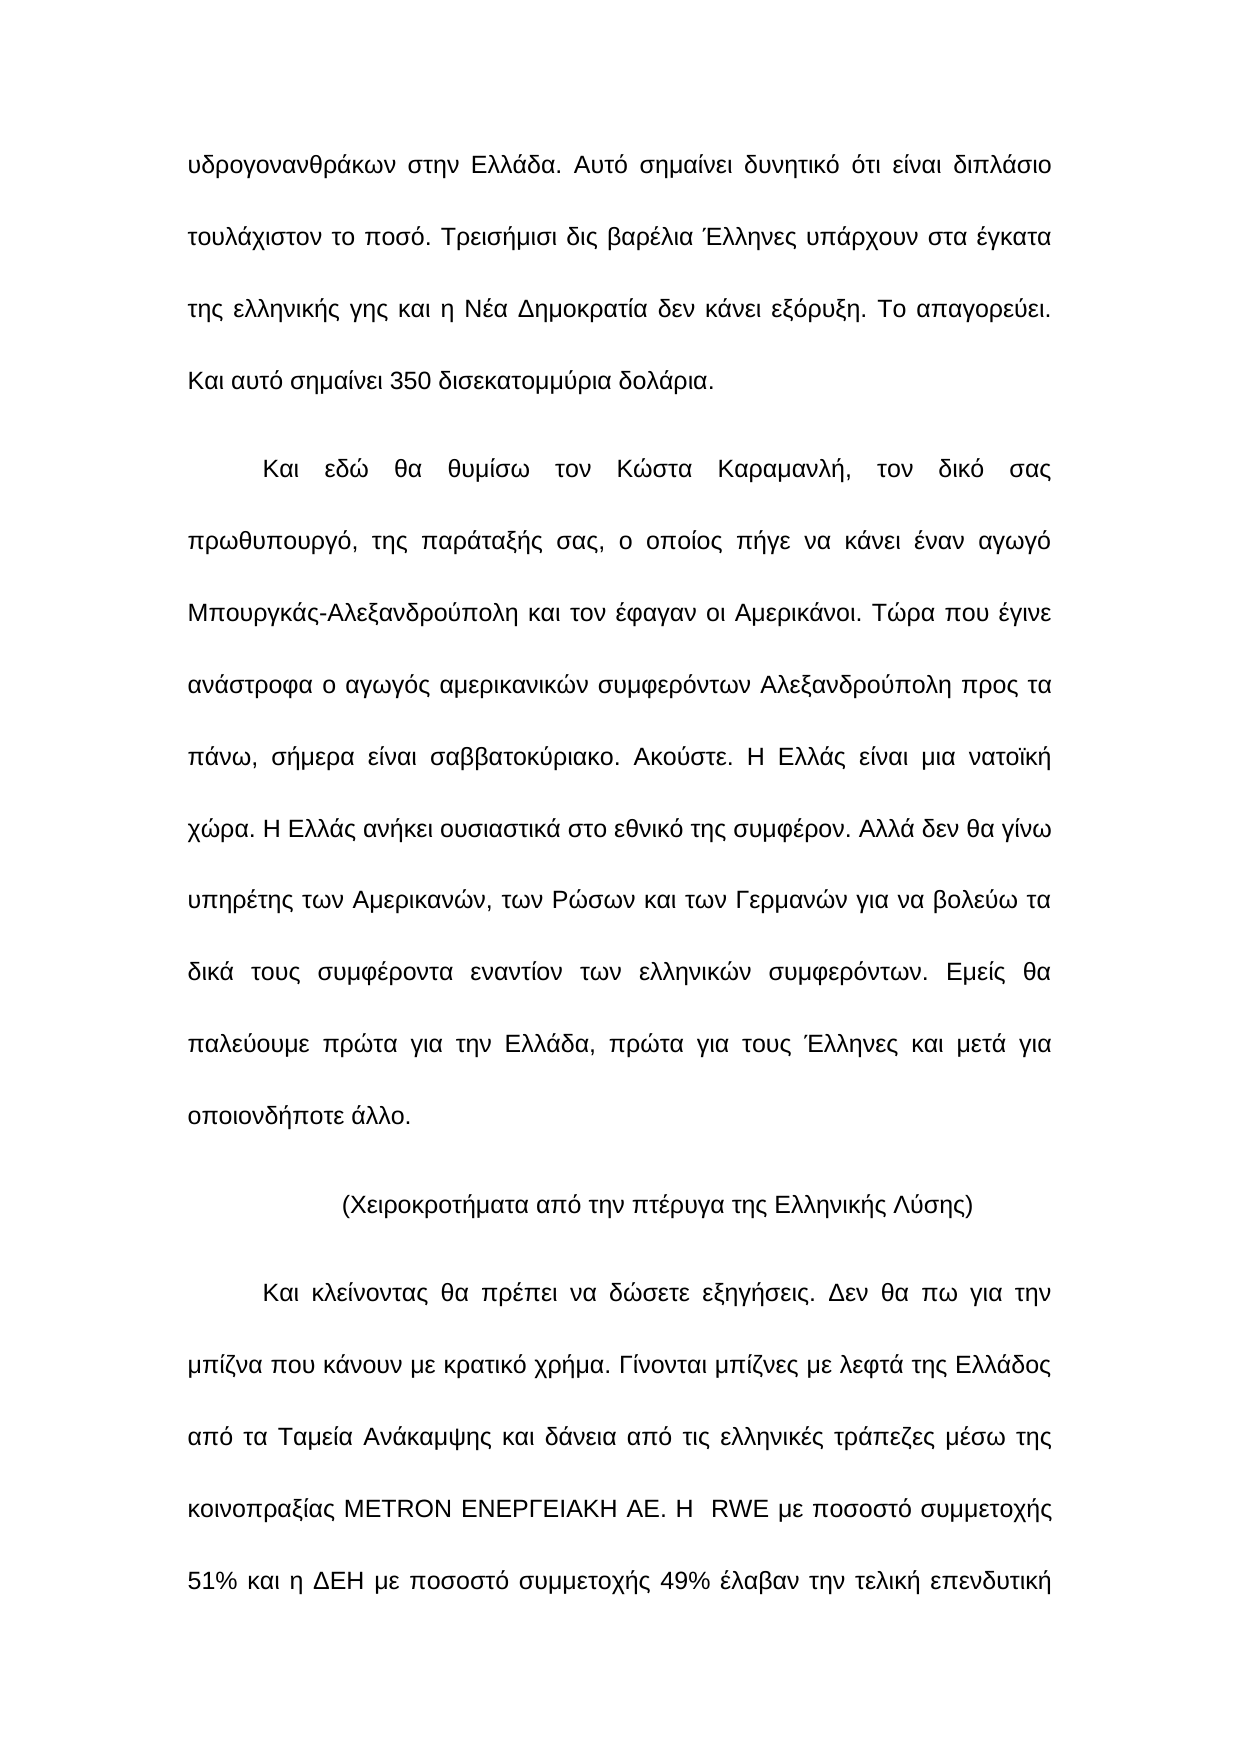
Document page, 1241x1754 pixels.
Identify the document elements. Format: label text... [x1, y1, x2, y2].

text Και εδώ θα θυμίσω τον Κώστα Καραμανλή, τον δικό σας πρωθυπουργό, της παράταξής σας, ο οποίος πήγε να κάνει έναν αγωγό Μπουργκάς-Αλεξανδρούπολη και τον έφαγαν οι Αμερικάνοι. Τώρα που έγινε ανάστροφα ο αγωγός αμερικανικών συμφερόντων Αλεξανδρούπολη προς τα πάνω, σήμερα είναι σαββατοκύριακο. Ακούστε. Η Ελλάς είναι μια νατοϊκή χώρα. Η Ελλάς ανήκει ουσιαστικά στο εθνικό της συμφέρον. Αλλά δεν θα γίνω υπηρέτης των Αμερικανών, των Ρώσων και των Γερμανών για να βολεύω τα δικά τους συμφέροντα εναντίον των ελληνικών συμφερόντων. Εμείς θα παλεύουμε πρώτα για την Ελλάδα, πρώτα για τους Έλληνες και μετά για οποιονδήποτε άλλο. [187, 454, 1053, 1130]
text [187, 1278, 1053, 1594]
text (Χειροκροτήματα από την πτέρυγα της Ελληνικής Λύσης) [187, 1189, 1053, 1218]
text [187, 150, 1053, 394]
